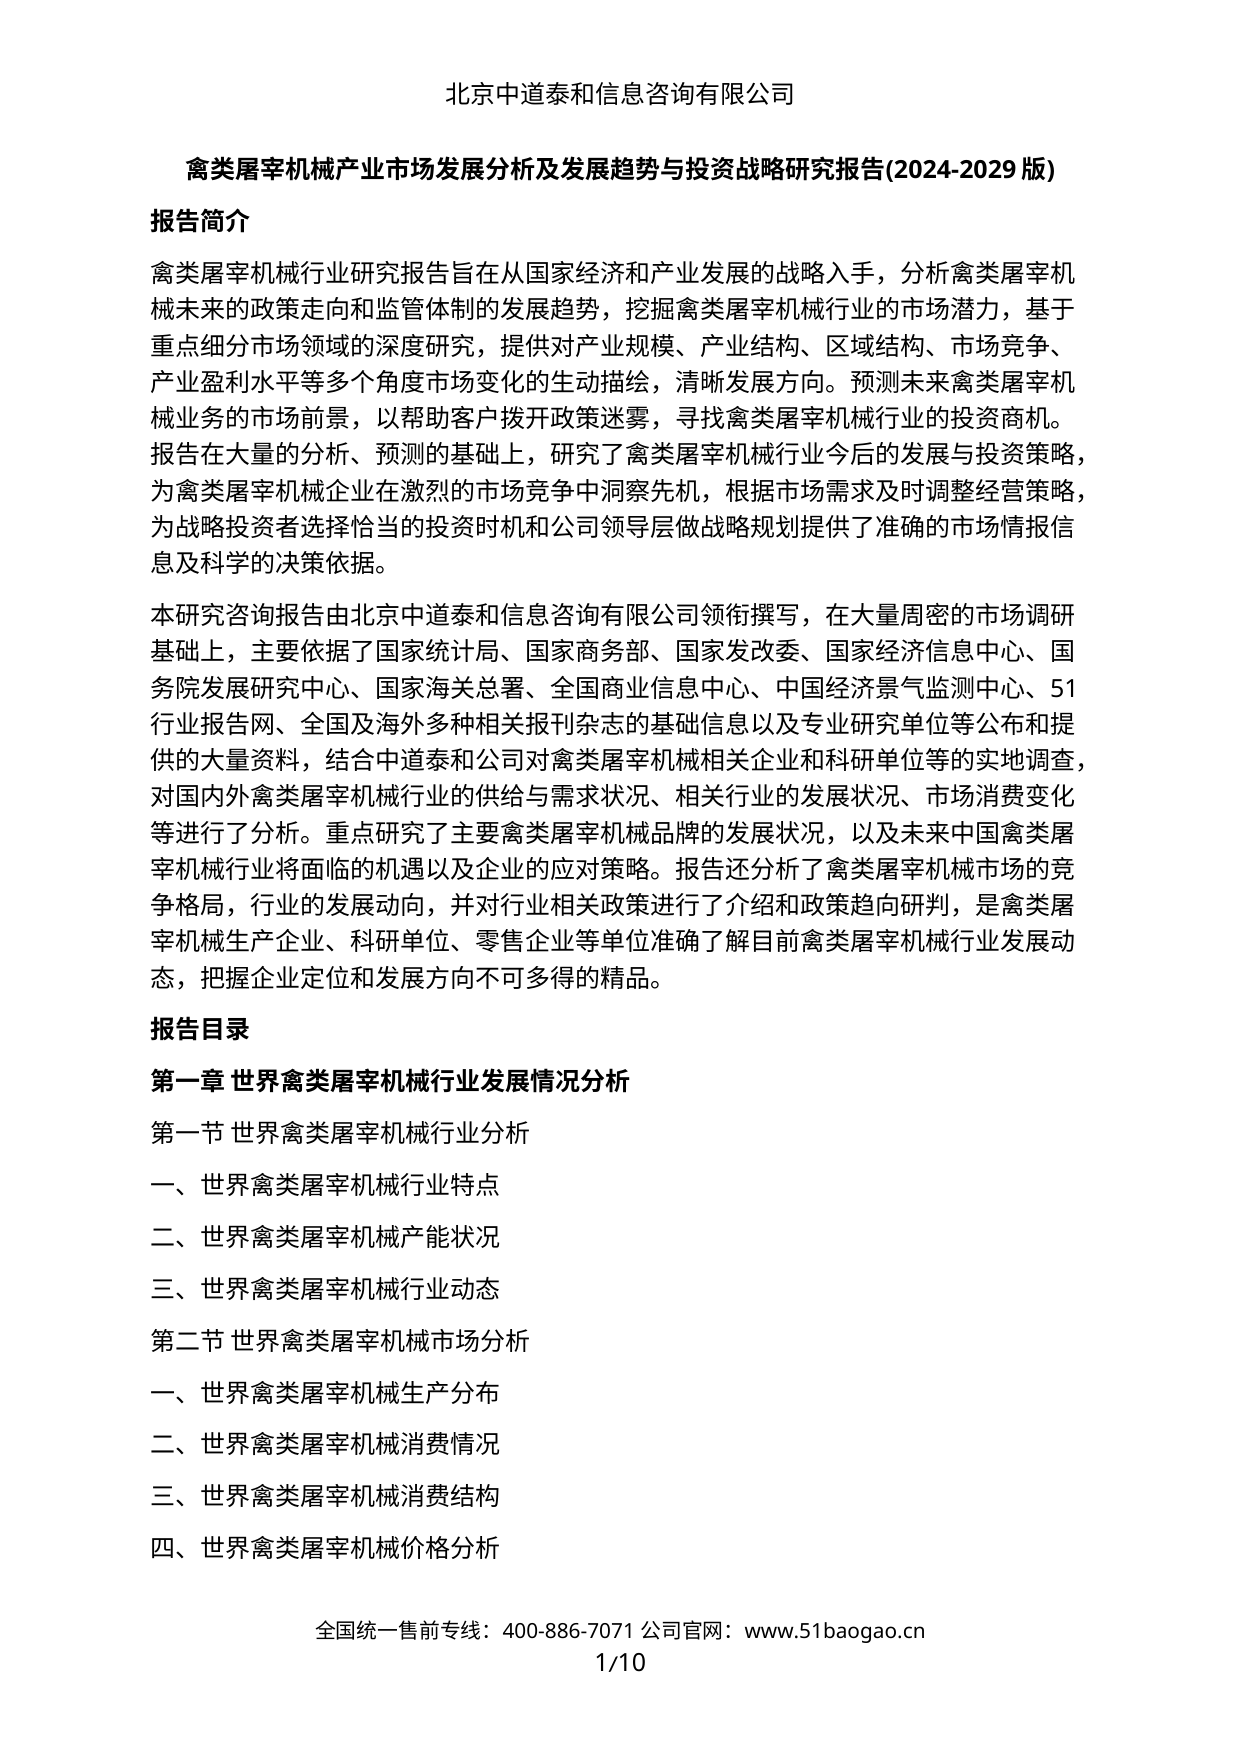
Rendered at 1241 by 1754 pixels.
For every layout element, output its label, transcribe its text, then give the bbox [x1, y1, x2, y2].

text 报告目录 [150, 1010, 1090, 1046]
text 一、世界禽类屠宰机械行业特点 [150, 1166, 1090, 1202]
text 三、世界禽类屠宰机械消费结构 [150, 1477, 1090, 1513]
text 第二节 世界禽类屠宰机械市场分析 [150, 1321, 1090, 1357]
text 第一节 世界禽类屠宰机械行业分析 [150, 1114, 1090, 1150]
text 禽类屠宰机械行业研究报告旨在从国家经济和产业发展的战略入手，分析禽类屠宰机械未来的政策走向和监管体制的发展趋势，挖掘禽类屠宰机械行业的市场潜力，基于重点细分市场领域的深度研究，提供对产业规模、产业结构、区域结构、市场竞争、产业盈利水平等多个角度市场变化的生动描绘，清晰发展方向。预测未来禽类屠宰机械业务的市场前景，以帮助客户拨开政策迷雾，寻找禽类屠宰机械行业的投资商机。报告在大量的分析、预测的基础上，研究了禽类屠宰机械行业今后的发展与投资策略，为禽类屠宰机械企业在激烈的市场竞争中洞察先机，根据市场需求及时调整经营策略，为战略投资者选择恰当的投资时机和公司领导层做战略规划提供了准确的市场情报信息及科学的决策依据。 [150, 254, 1090, 580]
text 二、世界禽类屠宰机械产能状况 [150, 1217, 1090, 1254]
text 报告简介 [150, 202, 1090, 238]
text 一、世界禽类屠宰机械生产分布 [150, 1373, 1090, 1409]
text 第一章 世界禽类屠宰机械行业发展情况分析 [150, 1062, 1090, 1098]
text 本研究咨询报告由北京中道泰和信息咨询有限公司领衔撰写，在大量周密的市场调研基础上，主要依据了国家统计局、国家商务部、国家发改委、国家经济信息中心、国务院发展研究中心、国家海关总署、全国商业信息中心、中国经济景气监测中心、51行业报告网、全国及海外多种相关报刊杂志的基础信息以及专业研究单位等公布和提供的大量资料，结合中道泰和公司对禽类屠宰机械相关企业和科研单位等的实地调查，对国内外禽类屠宰机械行业的供给与需求状况、相关行业的发展状况、市场消费变化等进行了分析。重点研究了主要禽类屠宰机械品牌的发展状况，以及未来中国禽类屠宰机械行业将面临的机遇以及企业的应对策略。报告还分析了禽类屠宰机械市场的竞争格局，行业的发展动向，并对行业相关政策进行了介绍和政策趋向研判，是禽类屠宰机械生产企业、科研单位、零售企业等单位准确了解目前禽类屠宰机械行业发展动态，把握企业定位和发展方向不可多得的精品。 [150, 596, 1090, 994]
text 四、世界禽类屠宰机械价格分析 [150, 1529, 1090, 1565]
text 二、世界禽类屠宰机械消费情况 [150, 1425, 1090, 1461]
text 三、世界禽类屠宰机械行业动态 [150, 1269, 1090, 1306]
text 禽类屠宰机械产业市场发展分析及发展趋势与投资战略研究报告(2024-2029版) [150, 150, 1090, 186]
